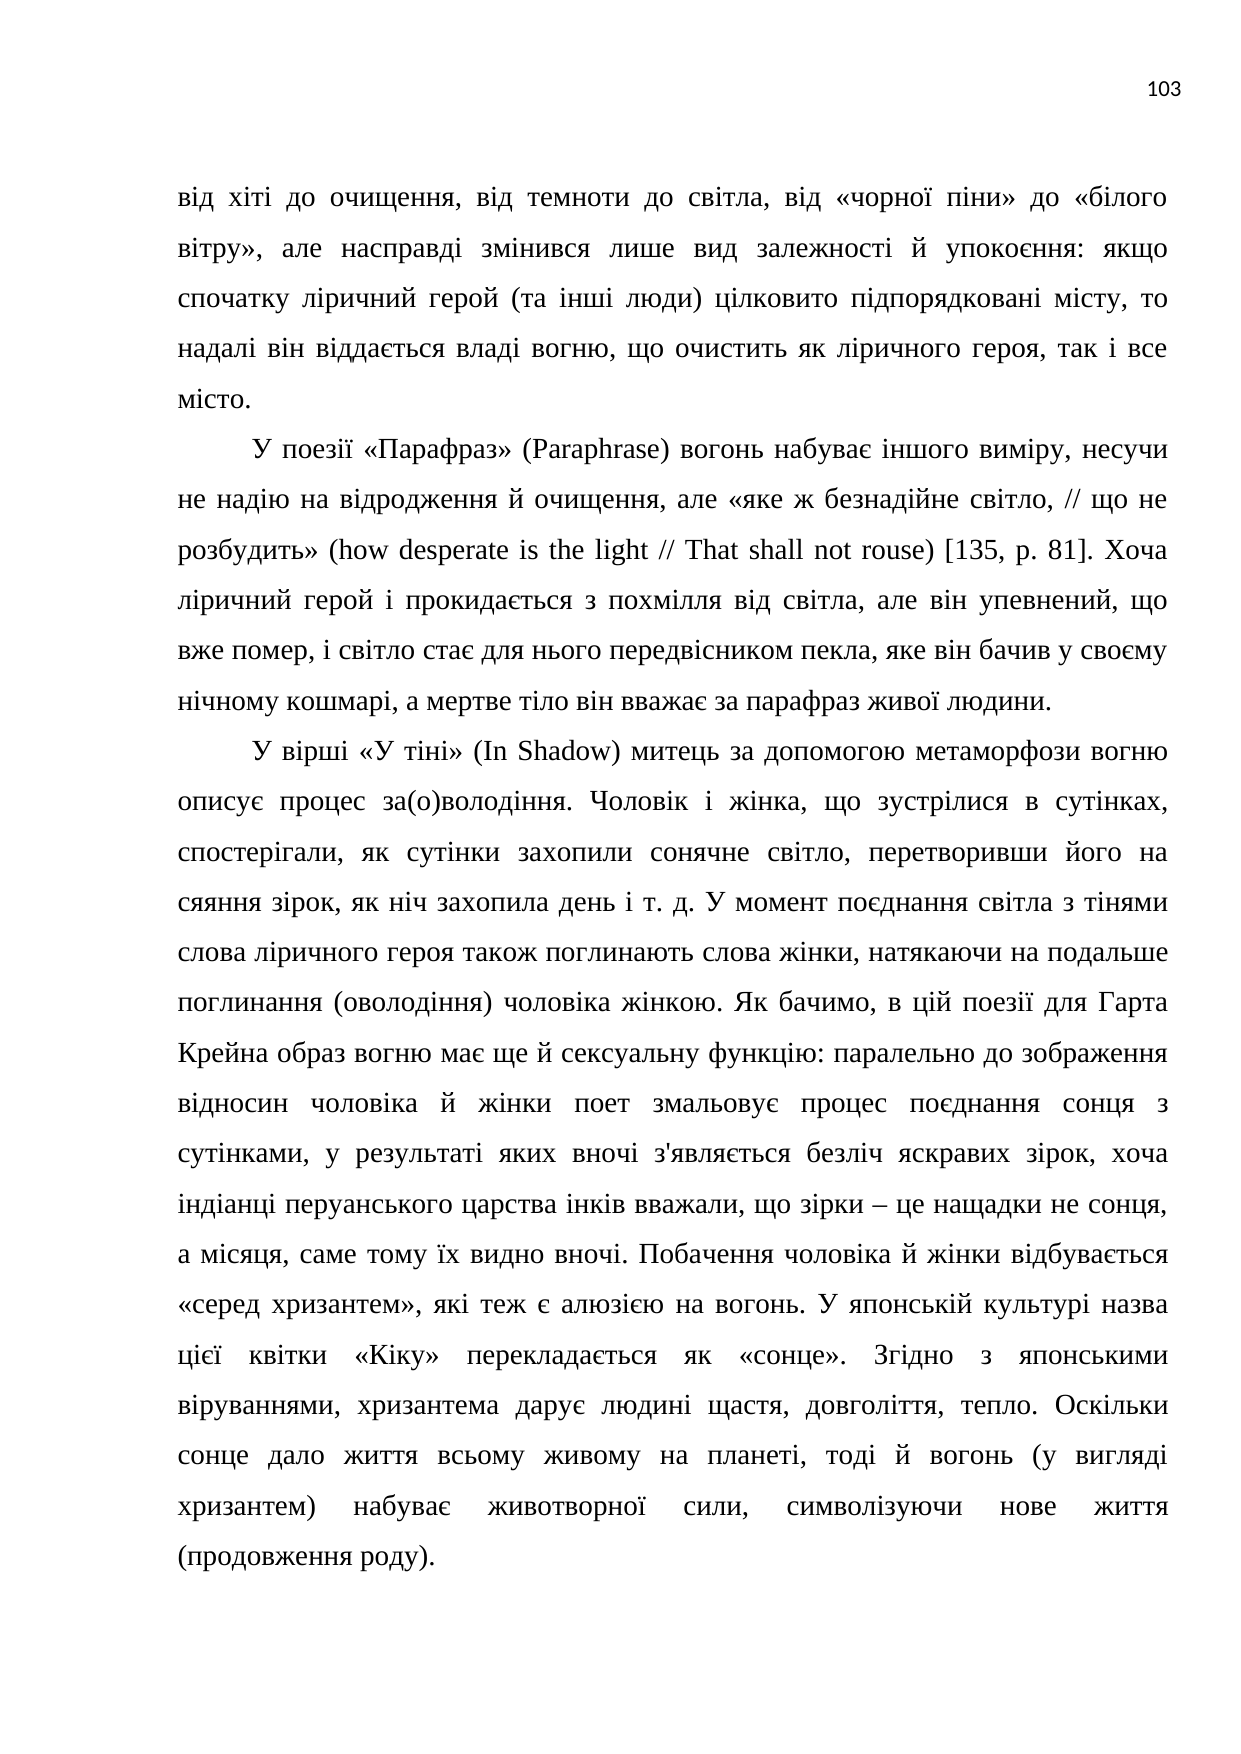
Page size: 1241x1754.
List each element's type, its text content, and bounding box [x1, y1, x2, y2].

text У поезії «Парафраз» (Paraphrase) вогонь набуває іншого виміру, несучи не надію на відродження й очищення, але «яке ж безнадійне світло, // що не розбудить» (how desperate is the light // That shall not rouse) [135, р. 81]. Хоча ліричний герой і прокидається з похмілля від світла, але він упевнений, що вже помер, і світло стає для нього передвісником пекла, яке він бачив у своєму нічному кошмарі, а мертве тіло він вважає за парафраз живої людини. [177, 431, 1169, 716]
text У вірші «У тіні» (In Shadow) митець за допомогою метаморфози вогню описує процес за(о)володіння. Чоловік і жінка, що зустрілися в сутінках, спостерігали, як сутінки захопили сонячне світло, перетворивши його на сяяння зірок, як ніч захопила день і т. д. У момент поєднання світла з тінями слова ліричного героя також поглинають слова жінки, натякаючи на подальше поглинання (оволодіння) чоловіка жінкою. Як бачимо, в цій поезії для Гарта Крейна образ вогню має ще й сексуальну функцію: паралельно до зображення відносин чоловіка й жінки поет змальовує процес поєднання сонця з сутінками, у результаті яких вночі з'являється безліч яскравих зірок, хоча індіанці перуанського царства інків вважали, що зірки – це нащадки не сонця, а місяця, саме тому їх видно вночі. Побачення чоловіка й жінки відбувається «серед хризантем», які теж є алюзією на вогонь. У японській культурі назва цієї квітки «Кіку» перекладається як «сонце». Згідно з японськими віруваннями, хризантема дарує людині щастя, довголіття, тепло. Оскільки сонце дало життя всьому живому на планеті, тоді й вогонь (у вигляді хризантем) набуває животворної сили, символізуючи нове життя (продовження роду). [177, 733, 1169, 1572]
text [177, 179, 1169, 414]
